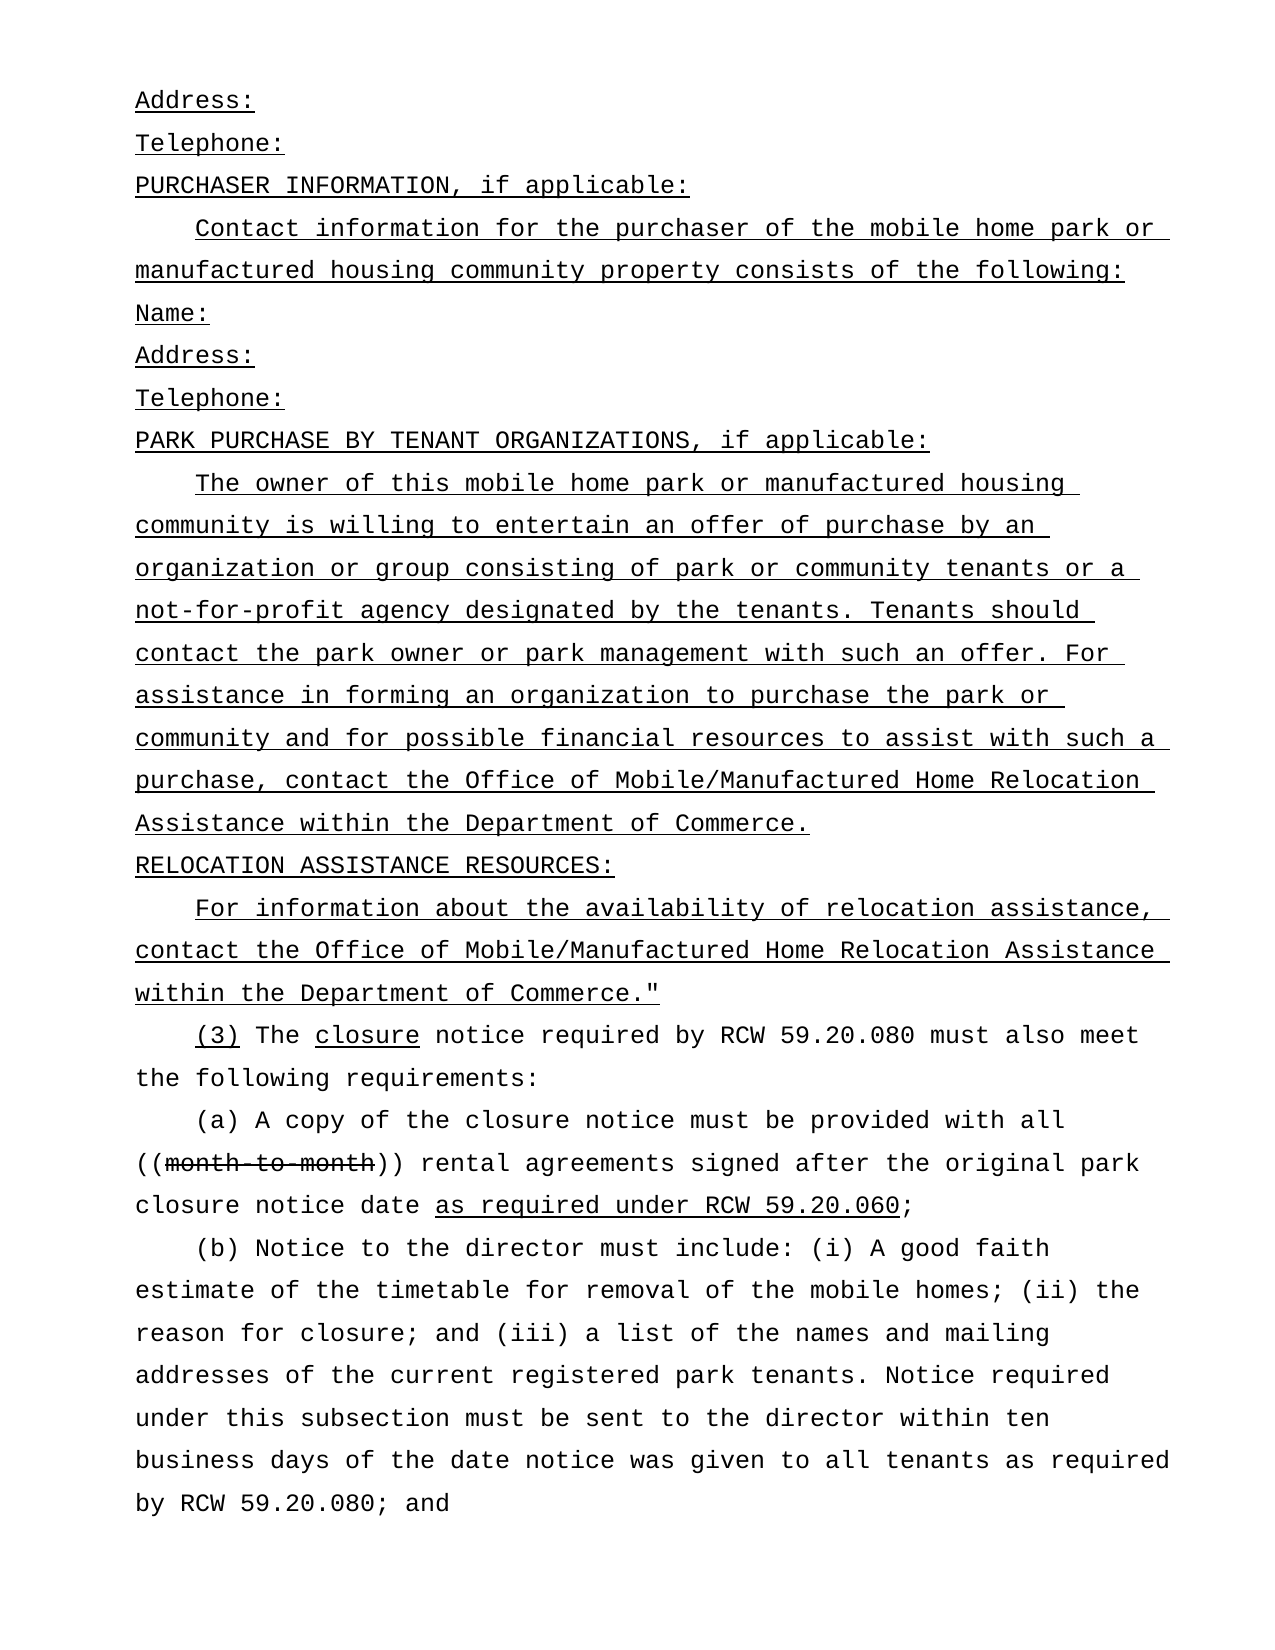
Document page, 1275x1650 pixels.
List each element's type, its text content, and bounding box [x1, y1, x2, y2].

text Telephone: [135, 117, 1170, 160]
text Contact information for the purchaser of the mobile home park or manufactured housing community property consists of the following: [135, 202, 1170, 287]
text (a) A copy of the closure notice must be provided with all ((month-to-month)) rental agreements signed after the original park closure notice date as required under RCW 59.20.060; [135, 1095, 1170, 1222]
text Telephone: [135, 372, 1170, 415]
text Name: [135, 287, 1170, 330]
text (3) The closure notice required by RCW 59.20.080 must also meet the following requirements: [135, 1010, 1170, 1095]
text PARK PURCHASE BY TENANT ORGANIZATIONS, if applicable: [135, 415, 1170, 457]
text Address: [135, 330, 1170, 372]
text PURCHASER INFORMATION, if applicable: [135, 160, 1170, 202]
text For information about the availability of relocation assistance, contact the Office of Mobile/Manufactured Home Relocation Assistance within the Department of Commerce." [135, 882, 1170, 961]
text Address: [135, 75, 1170, 117]
text The owner of this mobile home park or manufactured housing community is willing to entertain an offer of purchase by an organization or group consisting of park or community tenants or a not-for-profit agency designated by the tenants. Tenants should contact the park owner or park management with such an offer. For assistance in forming an organization to purchase the park or community and for possible financial resources to assist with such a purchase, contact the Office of Mobile/Manufactured Home Relocation Assistance within the Department of Commerce. [135, 750, 1170, 840]
text (b) Notice to the director must include: (i) A good faith estimate of the timetable for removal of the mobile homes; (ii) the reason for closure; and (iii) a list of the names and mailing addresses of the current registered park tenants. Notice required under this subsection must be sent to the director within ten business days of the date notice was given to all tenants as required by RCW 59.20.080; and [135, 1222, 1170, 1520]
text For information about the availability of relocation assistance, contact the Office of Mobile/Manufactured Home Relocation Assistance within the Department of Commerce." [135, 963, 1170, 1010]
text The owner of this mobile home park or manufactured housing community is willing to entertain an offer of purchase by an organization or group consisting of park or community tenants or a not-for-profit agency designated by the tenants. Tenants should contact the park owner or park management with such an offer. For assistance in forming an organization to purchase the park or community and for possible financial resources to assist with such a purchase, contact the Office of Mobile/Manufactured Home Relocation Assistance within the Department of Commerce. [135, 457, 1170, 749]
text RELOCATION ASSISTANCE RESOURCES: [135, 840, 1170, 882]
